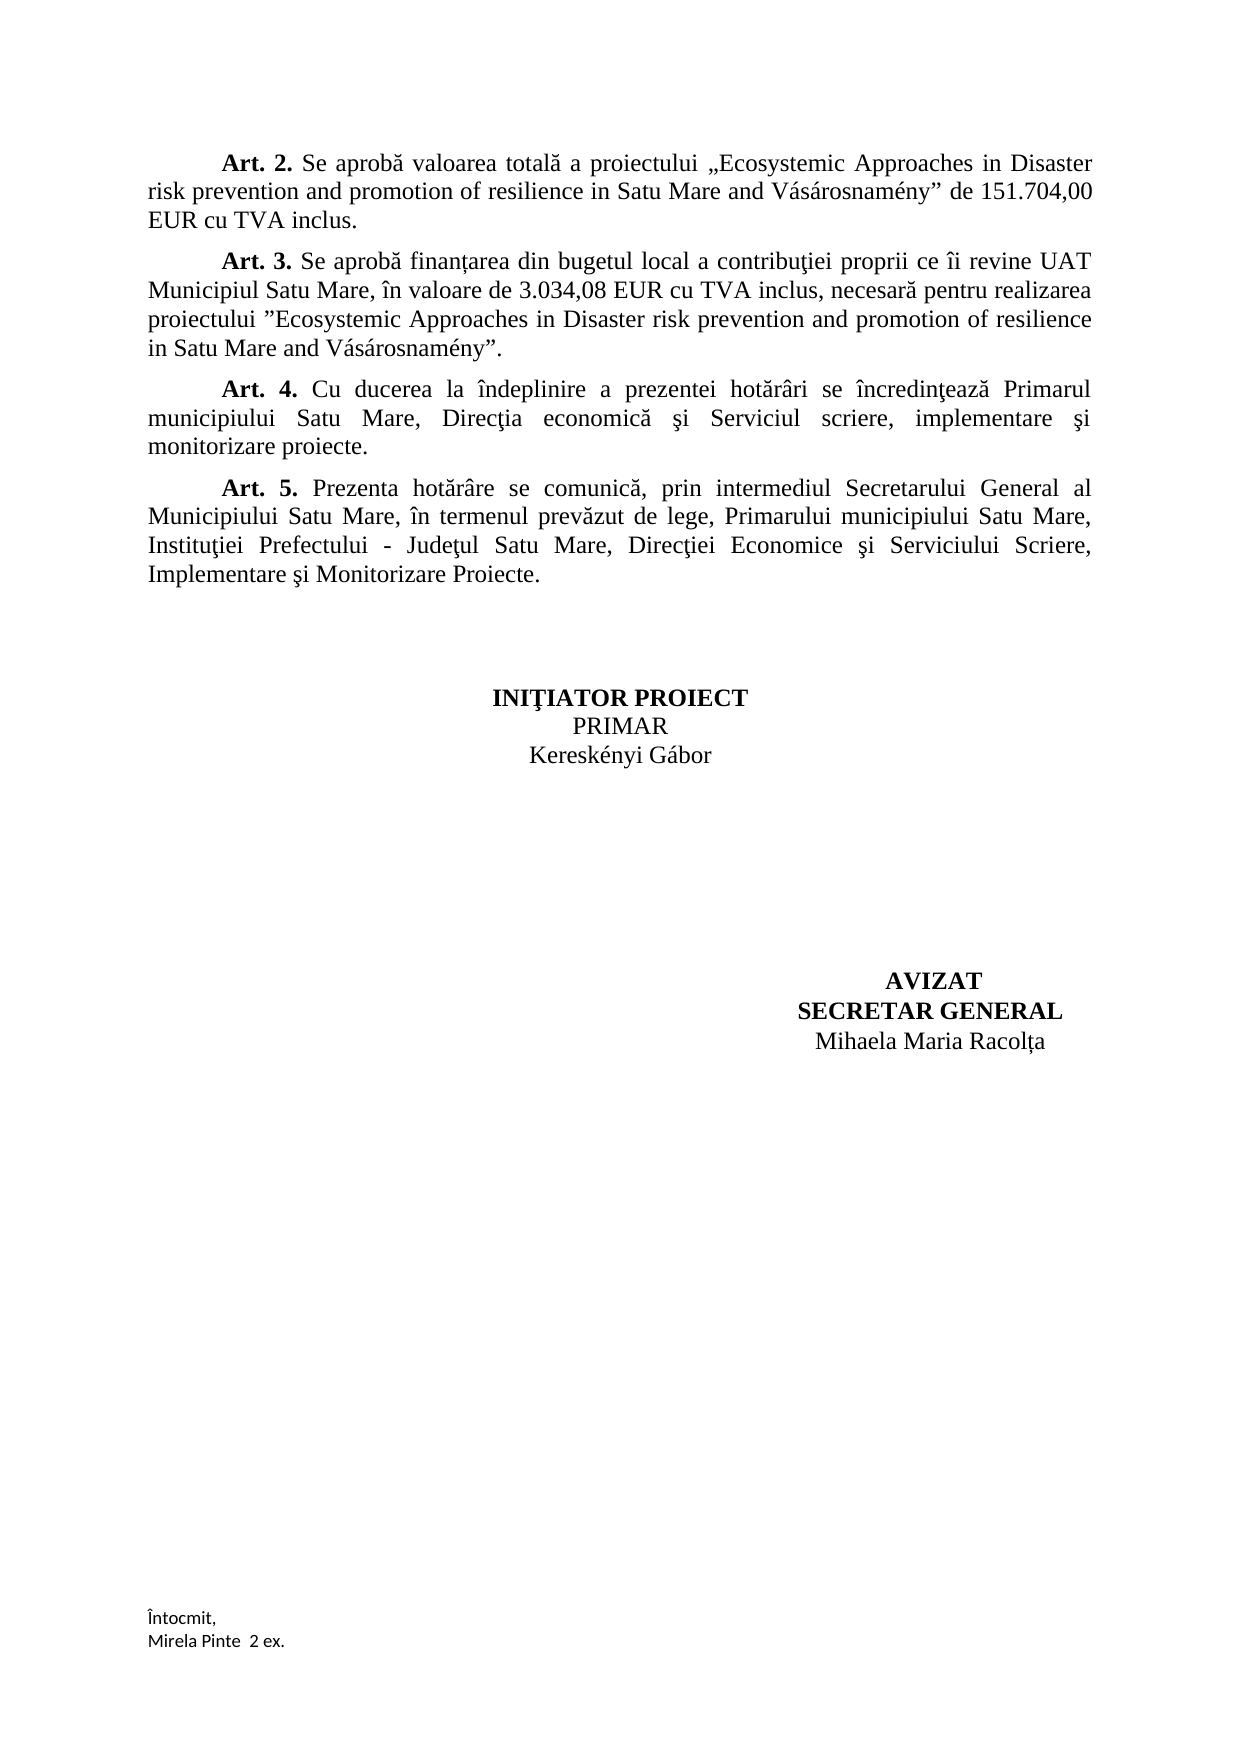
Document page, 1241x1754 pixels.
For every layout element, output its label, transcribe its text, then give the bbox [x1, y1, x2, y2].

text Art. 4. Cu ducerea la îndeplinire a prezentei hotărâri se încredinţează Primarul municipiului Satu Mare, Direcţia economică şi Serviciul scriere, implementare şi monitorizare proiecte. [148, 374, 1091, 460]
text AVIZAT [748, 966, 1093, 995]
text Kereskényi Gábor [148, 740, 1093, 769]
text Art. 5. Prezenta hotărâre se comunică, prin intermediul Secretarului General al Municipiului Satu Mare, în termenul prevăzut de lege, Primarului municipiului Satu Mare, Instituţiei Prefectului - Judeţul Satu Mare, Direcţiei Economice şi Serviciului Scriere, Implementare şi Monitorizare Proiecte. [148, 473, 1093, 588]
text Art. 2. Se aprobă valoarea totală a proiectului „Ecosystemic Approaches in Disaster risk prevention and promotion of resilience in Satu Mare and Vásárosnamény” de 151.704,00 EUR cu TVA inclus. [148, 148, 1093, 234]
text PRIMAR [148, 711, 1093, 740]
text SECRETAR GENERAL Mihaela Maria Racolța [768, 996, 1093, 1055]
text INIŢIATOR PROIECT [148, 683, 1093, 711]
text Art. 3. Se aprobă finanțarea din bugetul local a contribuţiei proprii ce îi revine UAT Municipiul Satu Mare, în valoare de 3.034,08 EUR cu TVA inclus, necesară pentru realizarea proiectului ”Ecosystemic Approaches in Disaster risk prevention and promotion of resilience in Satu Mare and Vásárosnamény”. [148, 246, 1093, 361]
